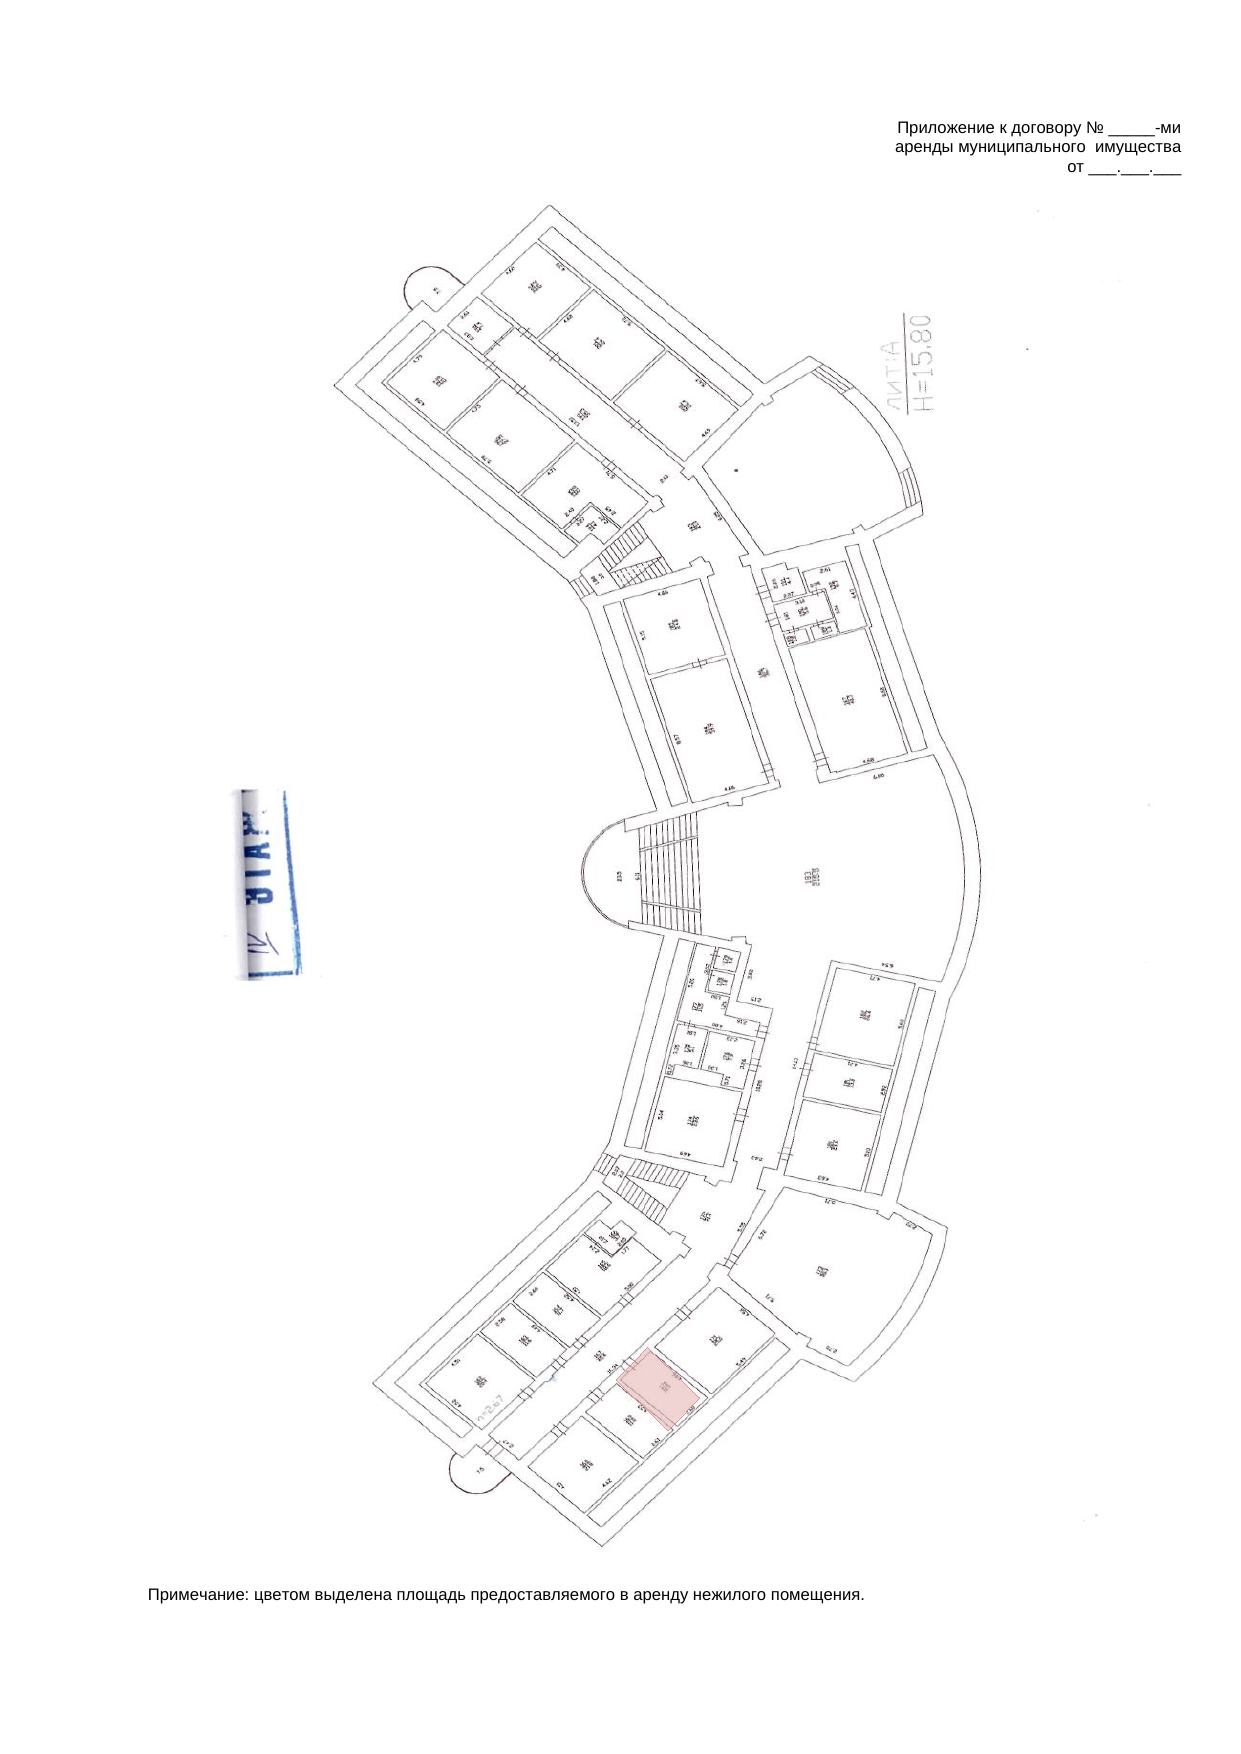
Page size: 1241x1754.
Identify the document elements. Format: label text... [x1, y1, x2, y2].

text от ___.___.___ [148, 156, 1181, 176]
picture [214, 194, 1182, 1566]
text Примечание: цветом выделена площадь предоставляемого в аренду нежилого помещения. [148, 1584, 1181, 1603]
text 3.2. Арендатор обязан: [616, 1347, 699, 1430]
text аренды муниципального имущества [148, 137, 1181, 156]
text Приложение к договору № _____-ми [148, 118, 1181, 137]
